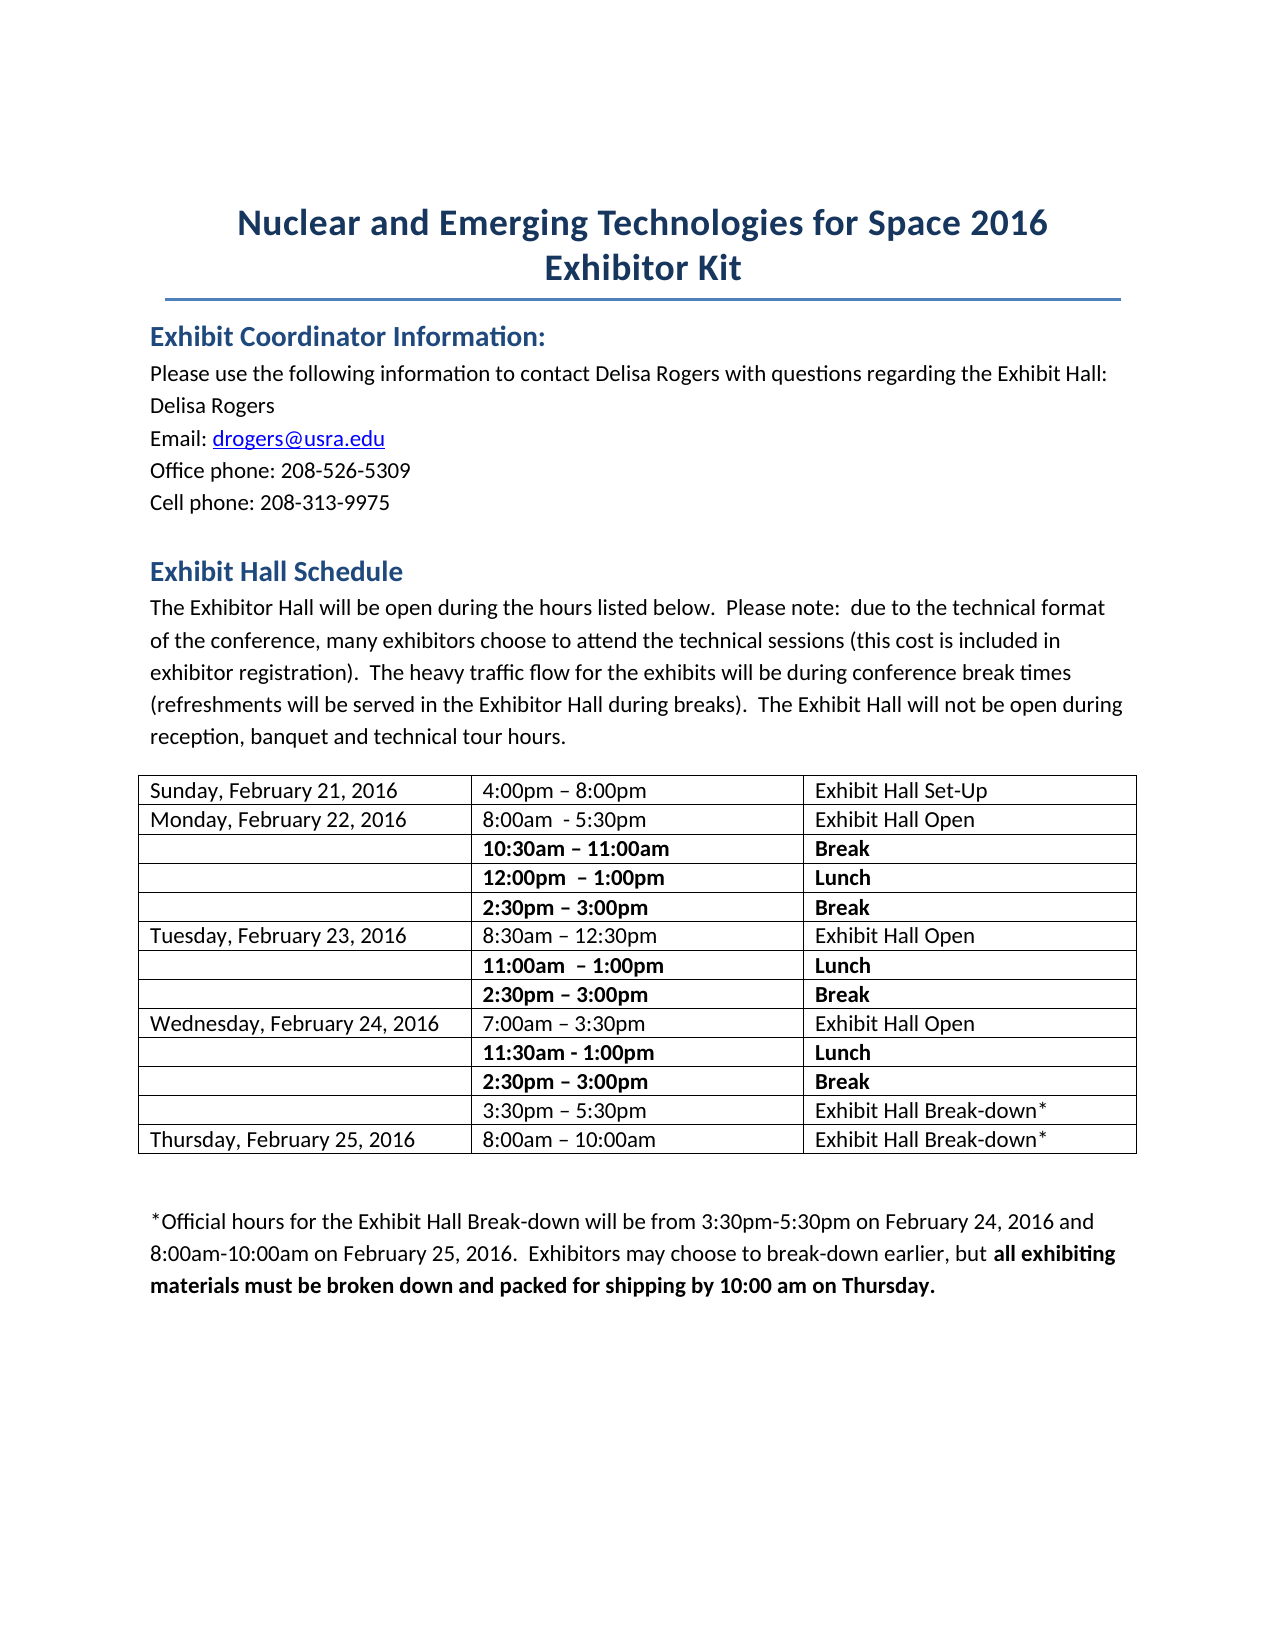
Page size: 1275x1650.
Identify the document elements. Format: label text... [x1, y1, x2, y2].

table_cell 12:00pm – 1:00pm [472, 864, 803, 892]
table_cell Break [804, 1067, 1136, 1095]
table_cell 2:30pm – 3:00pm [472, 893, 803, 921]
table_cell [139, 835, 471, 862]
text Cell phone: 208-313-9975 [150, 488, 1125, 516]
table_cell Exhibit Hall Open [804, 1009, 1136, 1037]
table_cell Break [804, 980, 1136, 1008]
table_cell Break [804, 835, 1136, 862]
table_cell Lunch [804, 864, 1136, 892]
table_cell [139, 980, 471, 1008]
table_cell 8:00am - 5:30pm [472, 805, 803, 833]
table_cell 2:30pm – 3:00pm [472, 980, 803, 1008]
table_cell Exhibit Hall Break-down* [804, 1125, 1136, 1153]
table_cell Tuesday, February 23, 2016 [139, 922, 471, 950]
table_cell [139, 1038, 471, 1066]
text Please use the following information to contact Delisa Rogers with questions regarding the Exhibit Hall: [150, 359, 1125, 387]
table_cell Thursday, February 25, 2016 [139, 1125, 471, 1153]
table_cell 11:00am – 1:00pm [472, 951, 803, 979]
text Delisa Rogers [150, 392, 1125, 420]
table_cell 8:30am – 12:30pm [472, 922, 803, 950]
table_cell Monday, February 22, 2016 [139, 805, 471, 833]
table_cell [139, 951, 471, 979]
table_cell Exhibit Hall Open [804, 922, 1136, 950]
text Exhibit Hall Schedule [150, 553, 1125, 588]
text Exhibit Coordinator Information: [150, 191, 1125, 354]
table_cell [139, 893, 471, 921]
table_cell Wednesday, February 24, 2016 [139, 1009, 471, 1037]
table_header Sunday, February 21, 2016 [139, 776, 471, 804]
table_cell Exhibit Hall Break-down* [804, 1096, 1136, 1124]
table_cell Break [804, 893, 1136, 921]
table_cell [139, 1067, 471, 1095]
table_cell 2:30pm – 3:00pm [472, 1067, 803, 1095]
text The Exhibitor Hall will be open during the hours listed below. Please note: due to the technical format of the conference, many exhibitors choose to attend the technical sessions (this cost is included in exhibitor registration). The heavy traffic flow for the exhibits will be during conference break times (refreshments will be served in the Exhibitor Hall during breaks). The Exhibit Hall will not be open during reception, banquet and technical tour hours. [150, 593, 1125, 750]
table_cell 10:30am – 11:00am [472, 835, 803, 862]
table_cell 11:30am - 1:00pm [472, 1038, 803, 1066]
table_cell Lunch [804, 1038, 1136, 1066]
text Email: drogers@usra.edu [150, 424, 1125, 452]
table_cell [139, 864, 471, 892]
text Office phone: 208-526-5309 [150, 456, 1125, 484]
table_cell 8:00am – 10:00am [472, 1125, 803, 1153]
table_cell 7:00am – 3:30pm [472, 1009, 803, 1037]
table_header Exhibit Hall Set-Up [804, 776, 1136, 804]
table_cell Lunch [804, 951, 1136, 979]
table_cell Exhibit Hall Open [804, 805, 1136, 833]
table_cell [139, 1096, 471, 1124]
text *Official hours for the Exhibit Hall Break-down will be from 3:30pm-5:30pm on February 24, 2016 and 8:00am-10:00am on February 25, 2016. Exhibitors may choose to break-down earlier, but all exhibiting materials must be broken down and packed for shipping by 10:00 am on Thursday. [150, 1207, 1125, 1299]
table_header 4:00pm – 8:00pm [472, 776, 803, 804]
table_cell 3:30pm – 5:30pm [472, 1096, 803, 1124]
